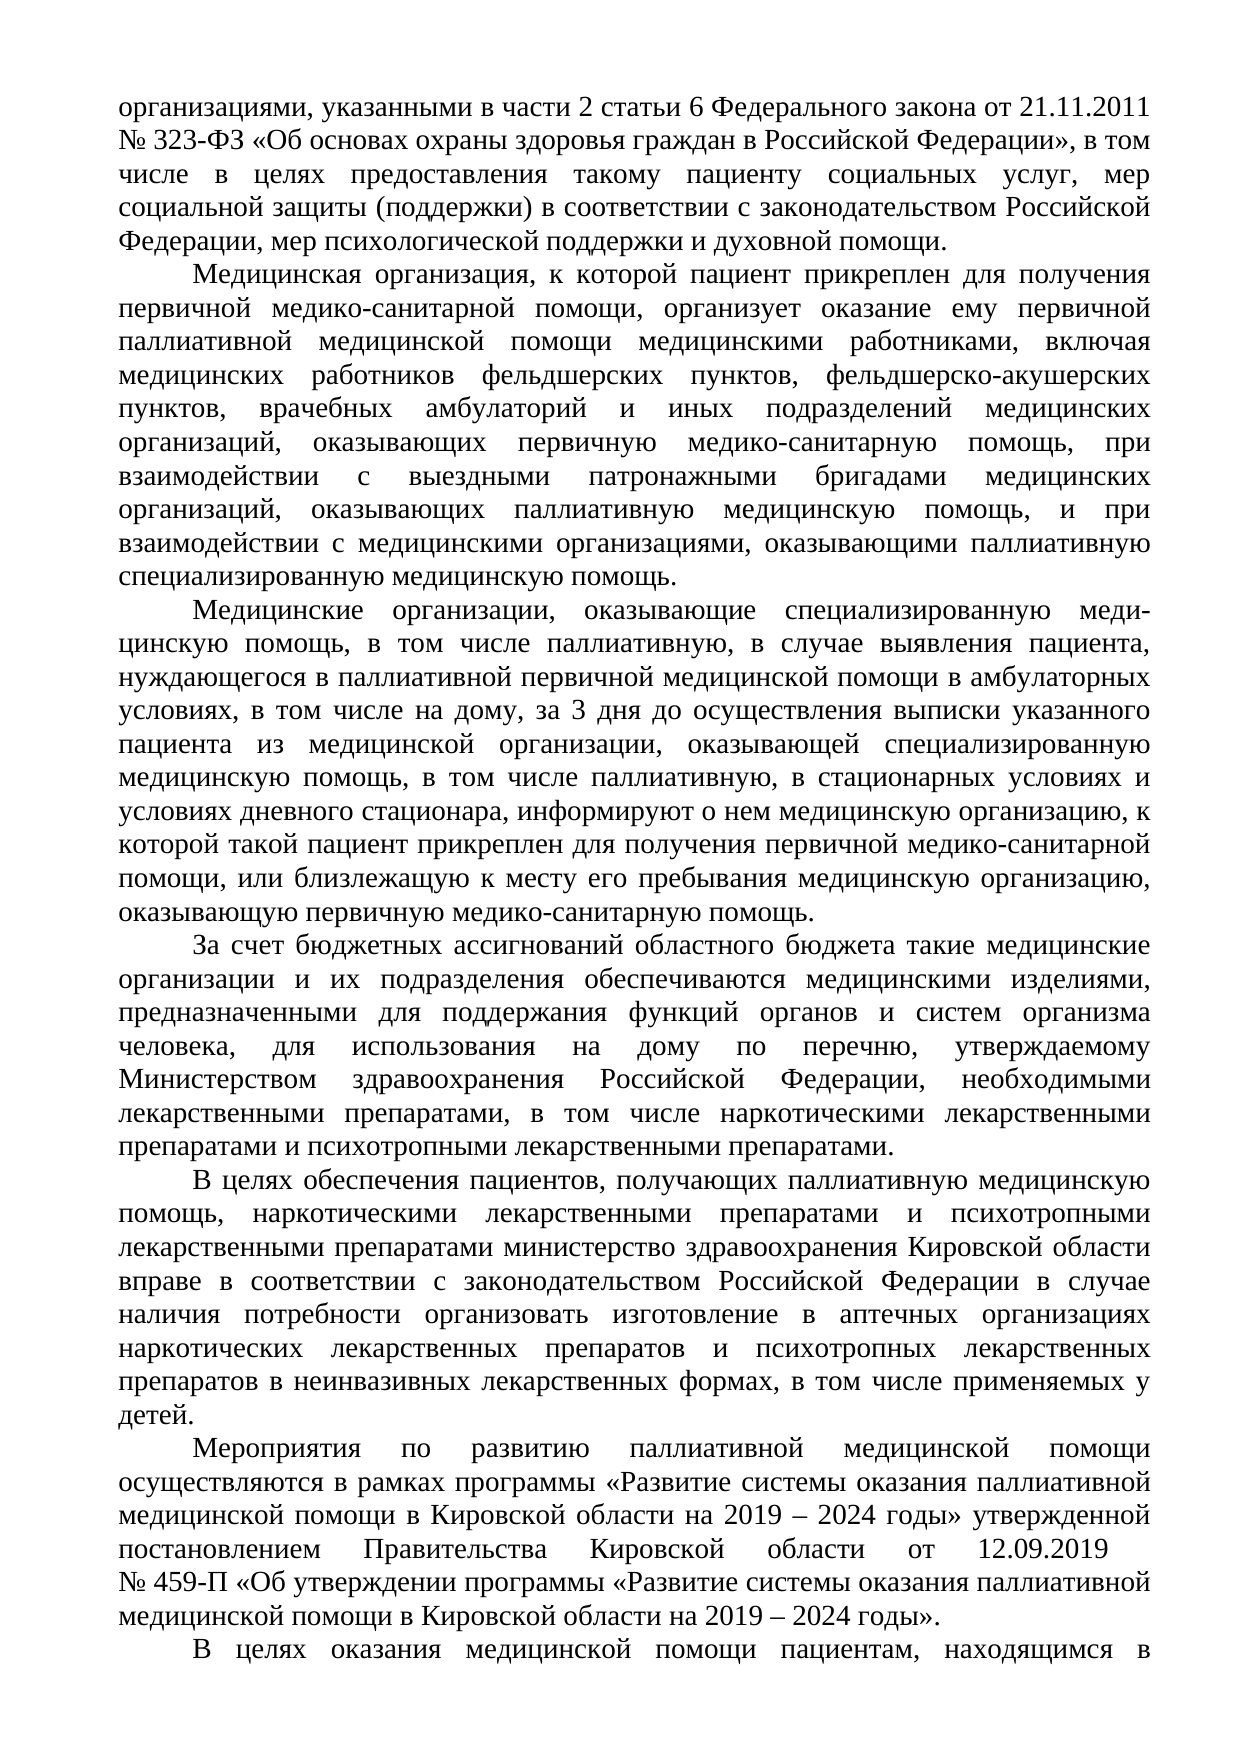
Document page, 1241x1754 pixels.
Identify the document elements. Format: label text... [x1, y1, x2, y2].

text Мероприятия по развитию паллиативной медицинской помощи осуществляются в рамках программы «Развитие системы оказания паллиативной медицинской помощи в Кировской области на 2019 – 2024 годы» утвержденной постановлением Правительства Кировской области от 12.09.2019 № 459-П «Об утверждении программы «Развитие системы оказания паллиативной медицинской помощи в Кировской области на 2019 – 2024 годы». [118, 1430, 1152, 1632]
text За счет бюджетных ассигнований областного бюджета такие медицинские организации и их подразделения обеспечиваются медицинскими изделиями, предназначенными для поддержания функций органов и систем организма человека, для использования на дому по перечню, утверждаемому Министерством здравоохранения Российской Федерации, необходимыми лекарственными препаратами, в том числе наркотическими лекарственными препаратами и психотропными лекарственными препаратами. [118, 927, 1152, 1162]
text Медицинская организация, к которой пациент прикреплен для получения первичной медико-санитарной помощи, организует оказание ему первичной паллиативной медицинской помощи медицинскими работниками, включая медицинских работников фельдшерских пунктов, фельдшерско-акушерских пунктов, врачебных амбулаторий и иных подразделений медицинских организаций, оказывающих первичную медико-санитарную помощь, при взаимодействии с выездными патронажными бригадами медицинских организаций, оказывающих паллиативную медицинскую помощь, и при взаимодействии с медицинскими организациями, оказывающими паллиативную специализированную медицинскую помощь. [118, 256, 1152, 592]
text В целях обеспечения пациентов, получающих паллиативную медицинскую помощь, наркотическими лекарственными препаратами и психотропными лекарственными препаратами министерство здравоохранения Кировской области вправе в соответствии с законодательством Российской Федерации в случае наличия потребности организовать изготовление в аптечных организациях наркотических лекарственных препаратов и психотропных лекарственных препаратов в неинвазивных лекарственных формах, в том числе применяемых у детей. [118, 1162, 1152, 1430]
text Медицинские организации, оказывающие специализированную меди-цинскую помощь, в том числе паллиативную, в случае выявления пациента, нуждающегося в паллиативной первичной медицинской помощи в амбулаторных условиях, в том числе на дому, за 3 дня до осуществления выписки указанного пациента из медицинской организации, оказывающей специализированную медицинскую помощь, в том числе паллиативную, в стационарных условиях и условиях дневного стационара, информируют о нем медицинскую организацию, к которой такой пациент прикреплен для получения первичной медико-санитарной помощи, или близлежащую к месту его пребывания медицинскую организацию, оказывающую первичную медико-санитарную помощь. [118, 592, 1152, 927]
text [118, 89, 1152, 256]
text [118, 1632, 1152, 1665]
